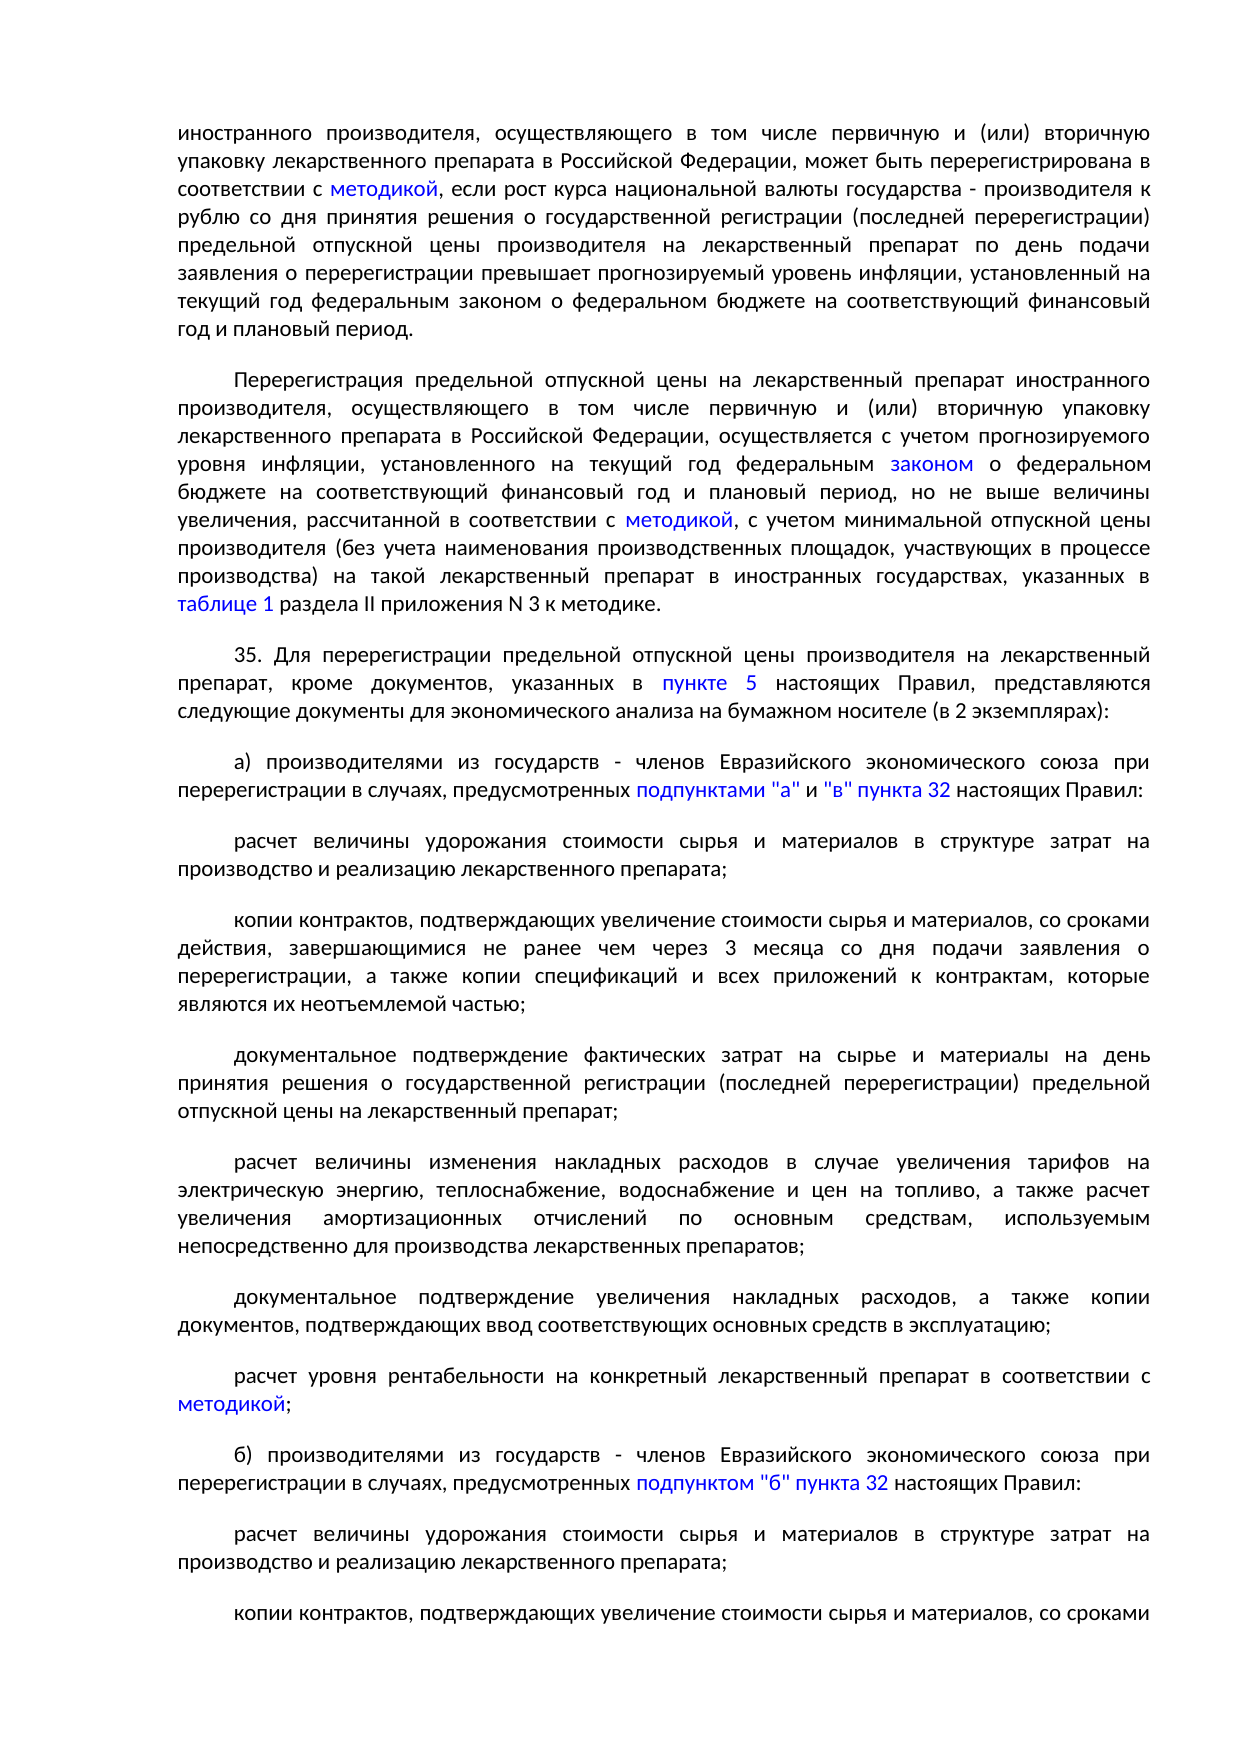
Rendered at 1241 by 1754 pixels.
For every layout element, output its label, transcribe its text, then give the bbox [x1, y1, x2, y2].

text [177, 118, 1152, 342]
text Перерегистрация предельной отпускной цены на лекарственный препарат иностранного производителя, осуществляющего в том числе первичную и (или) вторичную упаковку лекарственного препарата в Российской Федерации, осуществляется с учетом прогнозируемого уровня инфляции, установленного на текущий год федеральным законом о федеральном бюджете на соответствующий финансовый год и плановый период, но не выше величины увеличения, рассчитанной в соответствии с методикой, с учетом минимальной отпускной цены производителя (без учета наименования производственных площадок, участвующих в процессе производства) на такой лекарственный препарат в иностранных государствах, указанных в таблице 1 раздела II приложения N 3 к методике. [177, 365, 1152, 617]
text расчет уровня рентабельности на конкретный лекарственный препарат в соответствии с методикой; [177, 1361, 1152, 1417]
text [177, 1598, 1152, 1626]
text расчет величины удорожания стоимости сырья и материалов в структуре затрат на производство и реализацию лекарственного препарата; [177, 826, 1152, 882]
text 35. Для перерегистрации предельной отпускной цены производителя на лекарственный препарат, кроме документов, указанных в пункте 5 настоящих Правил, представляются следующие документы для экономического анализа на бумажном носителе (в 2 экземплярах): [177, 640, 1152, 724]
text документальное подтверждение увеличения накладных расходов, а также копии документов, подтверждающих ввод соответствующих основных средств в эксплуатацию; [177, 1282, 1152, 1338]
text расчет величины удорожания стоимости сырья и материалов в структуре затрат на производство и реализацию лекарственного препарата; [177, 1519, 1152, 1575]
text расчет величины изменения накладных расходов в случае увеличения тарифов на электрическую энергию, теплоснабжение, водоснабжение и цен на топливо, а также расчет увеличения амортизационных отчислений по основным средствам, используемым непосредственно для производства лекарственных препаратов; [177, 1147, 1152, 1259]
text б) производителями из государств - членов Евразийского экономического союза при перерегистрации в случаях, предусмотренных подпунктом "б" пункта 32 настоящих Правил: [177, 1440, 1152, 1496]
text а) производителями из государств - членов Евразийского экономического союза при перерегистрации в случаях, предусмотренных подпунктами "а" и "в" пункта 32 настоящих Правил: [177, 747, 1152, 803]
text документальное подтверждение фактических затрат на сырье и материалы на день принятия решения о государственной регистрации (последней перерегистрации) предельной отпускной цены на лекарственный препарат; [177, 1040, 1152, 1124]
